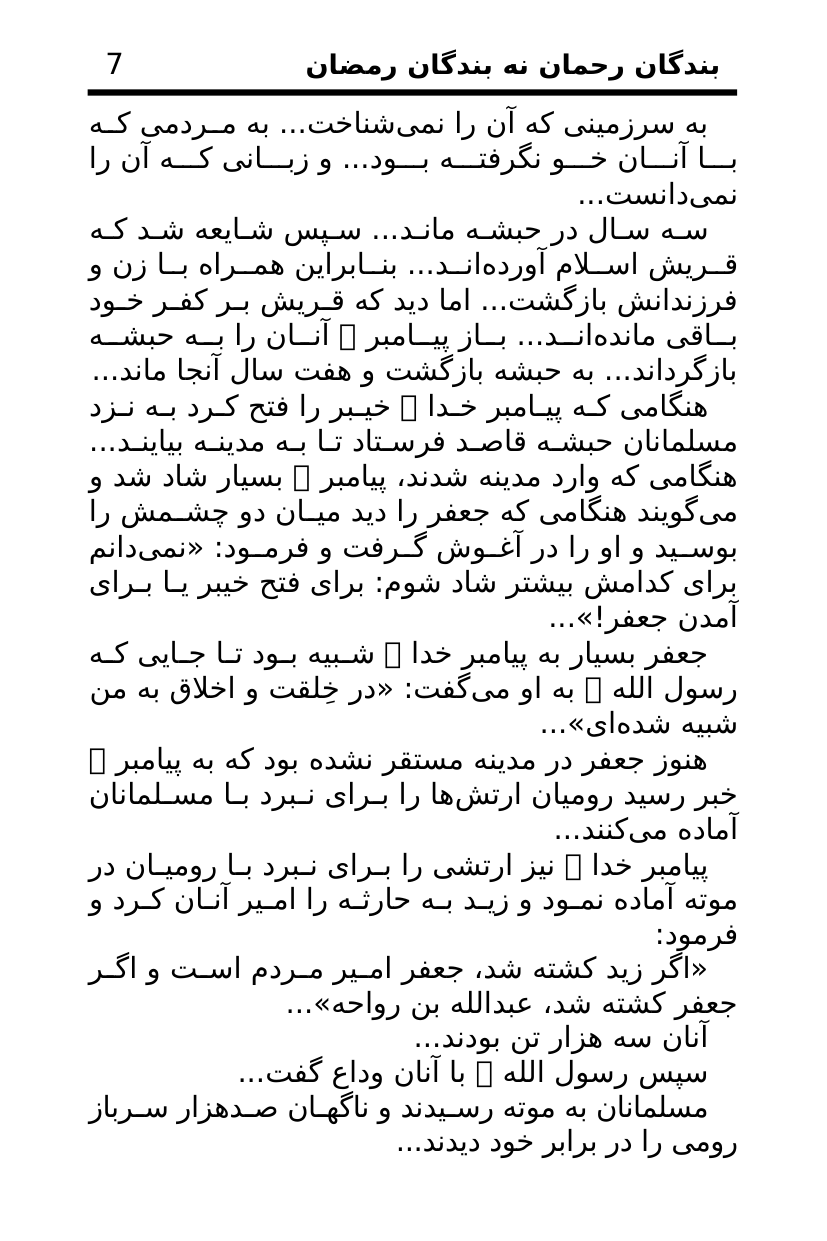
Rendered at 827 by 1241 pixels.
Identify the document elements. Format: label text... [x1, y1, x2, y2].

text جعفر بسیار به پیامبر خدا شبیه بود تا جایی که رسول الله به او می‌گفت: «در خِلقت و اخلاق به من شبیه شده‌ای»... [89, 636, 738, 741]
text پیامبر خدا نیز ارتشی را برای نبرد با رومیان در موته آماده نمود و زید به حارثه را امیر آنان کرد و فرمود: [89, 848, 738, 951]
text سه سال در حبشه ماند... سپس شایعه شد که قریش اسلام آورده‌اند... بنابراین همراه با زن و فرزندانش بازگشت... اما دید که قریش بر کفر خود باقی مانده‌اند... باز پیامبر آنان را به حبشه بازگرداند... به حبشه بازگشت و هفت سال آنجا ماند... [89, 212, 738, 387]
text آنان سه هزار تن بودند... [89, 1021, 738, 1055]
text مسلمانان به موته رسیدند و ناگهان صدهزار سرباز رومی را در برابر خود دیدند... [89, 1090, 738, 1158]
text هنگامی که پیامبر خدا خیبر را فتح کرد به نزد مسلمانان حبشه قاصد فرستاد تا به مدینه بیایند... هنگامی که وارد مدینه شدند، پیامبر بسیار شاد شد و می‌گویند هنگامی که جعفر را دید میان دو چشمش را بوسید و او را در آغوش گرفت و فرمود: «نمی‌دانم برای کدامش بیشتر شاد شوم: برای فتح خیبر یا برای آمدن جعفر!»... [89, 389, 738, 635]
text هنوز جعفر در مدینه مستقر نشده بود که به پیامبر خبر رسید رومیان ارتش‌ها را برای نبرد با مسلمانان آماده می‌کنند... [89, 742, 738, 847]
text به سرزمینی که آن را نمی‌شناخت... به مردمی که با آنان خو نگرفته بود... و زبانی که آن را نمی‌دانست... [89, 106, 738, 211]
text سپس رسول الله با آنان وداع گفت... [89, 1055, 738, 1089]
text «اگر زید کشته شد، جعفر امیر مردم است و اگر جعفر کشته شد، عبدالله بن رواحه»... [89, 952, 738, 1020]
